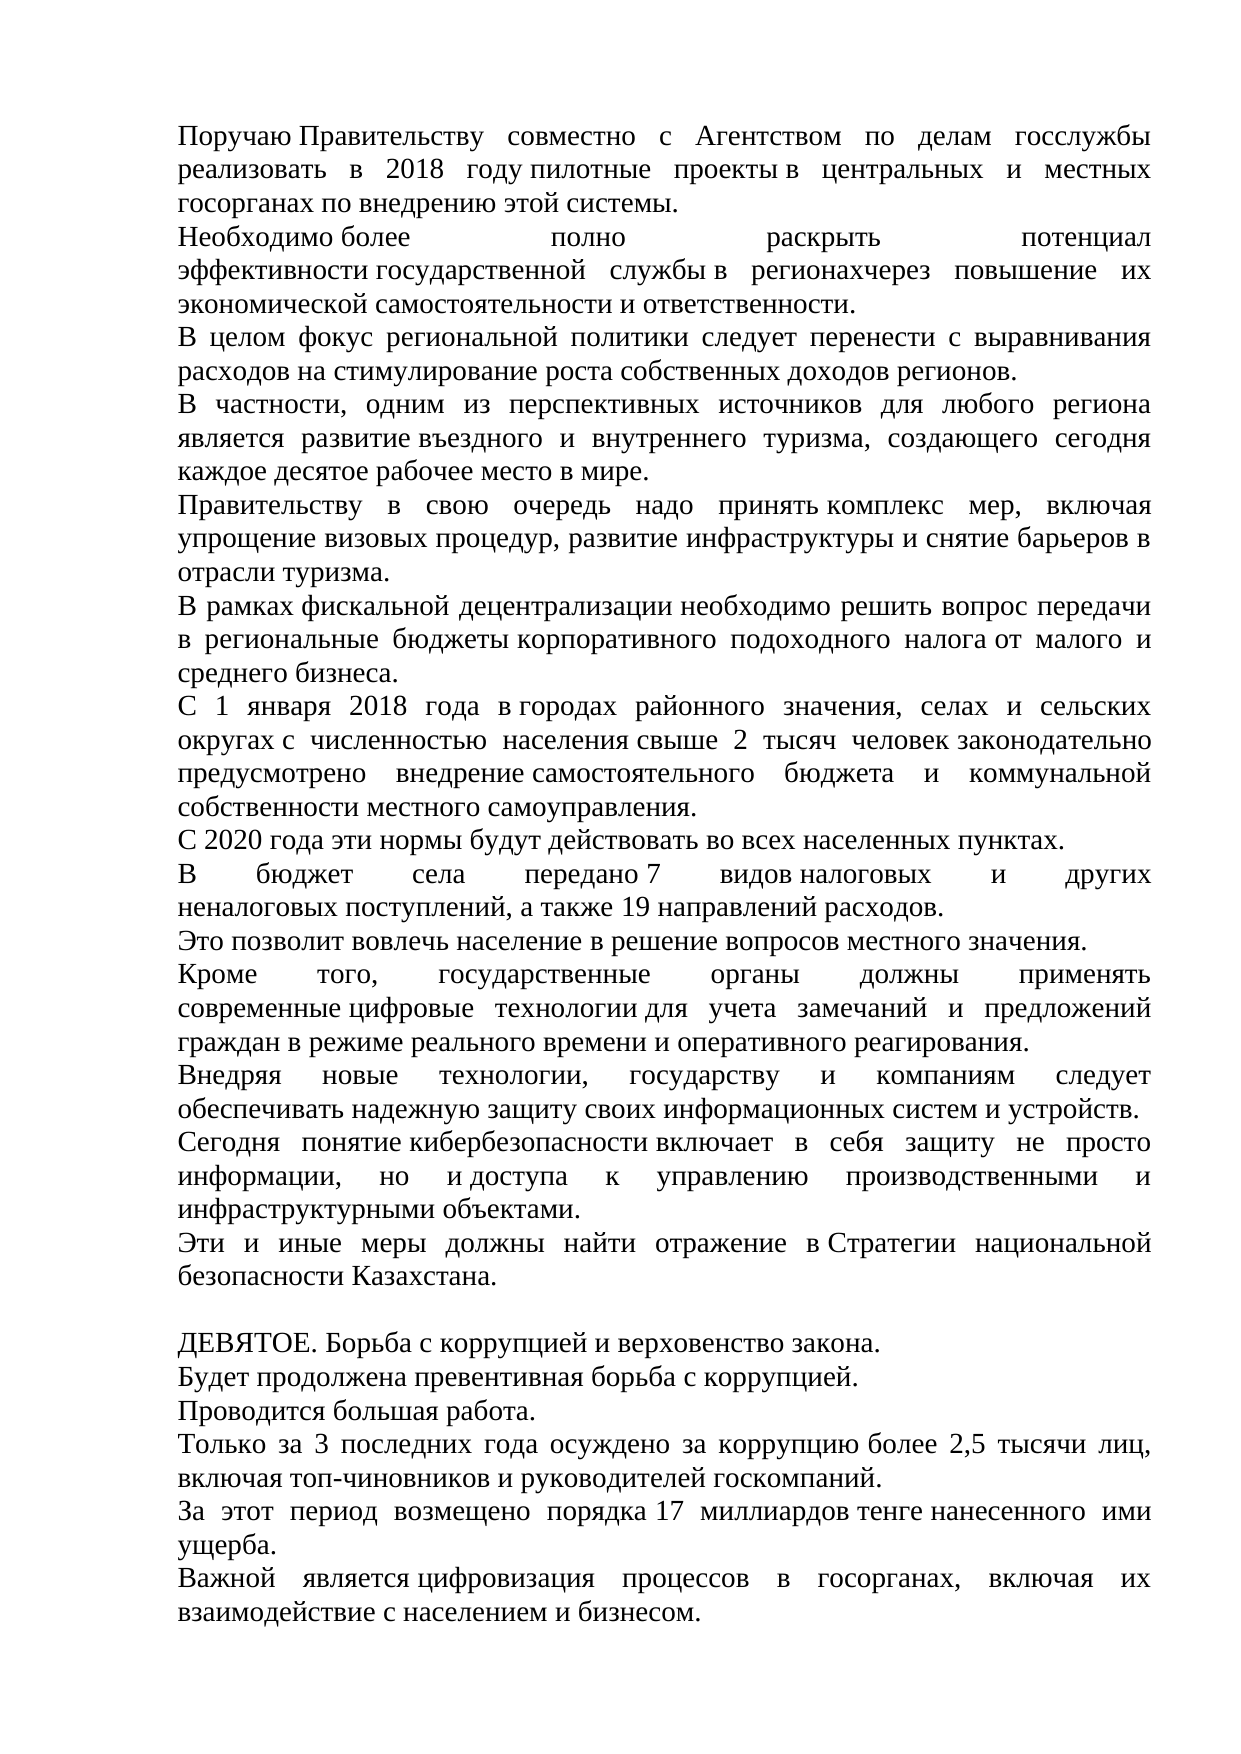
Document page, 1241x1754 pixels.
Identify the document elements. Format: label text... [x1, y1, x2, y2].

text Важной является цифровизация процессов в госорганах, включая их взаимодействие с населением и бизнесом. [177, 1560, 1152, 1627]
text Сегодня понятие кибербезопасности включает в себя защиту не просто информации, но и доступа к управлению производственными и инфраструктурными объектами. [177, 1124, 1152, 1225]
text С 2020 года эти нормы будут действовать во всех населенных пунктах. [177, 822, 1152, 856]
text Это позволит вовлечь население в решение вопросов местного значения. [177, 923, 1152, 957]
text Эти и иные меры должны найти отражение в Стратегии национальной безопасности Казахстана. [177, 1225, 1152, 1292]
text Будет продолжена превентивная борьба с коррупцией. [177, 1359, 1152, 1393]
text ДЕВЯТОЕ. Борьба с коррупцией и верховенство закона. [177, 1326, 1152, 1359]
text В частности, одним из перспективных источников для любого региона является развитие въездного и внутреннего туризма, создающего сегодня каждое десятое рабочее место в мире. [177, 386, 1152, 487]
text Проводится большая работа. [177, 1393, 1152, 1426]
text Необходимо более полно раскрыть потенциал эффективности государственной службы в регионахчерез повышение их экономической самостоятельности и ответственности. [177, 219, 1152, 319]
text Правительству в свою очередь надо принять комплекс мер, включая упрощение визовых процедур, развитие инфраструктуры и снятие барьеров в отрасли туризма. [177, 487, 1152, 588]
text В рамках фискальной децентрализации необходимо решить вопрос передачи в региональные бюджеты корпоративного подоходного налога от малого и среднего бизнеса. [177, 588, 1152, 688]
text Только за 3 последних года осуждено за коррупцию более 2,5 тысячи лиц, включая топ-чиновников и руководителей госкомпаний. [177, 1426, 1152, 1493]
text В целом фокус региональной политики следует перенести с выравнивания расходов на стимулирование роста собственных доходов регионов. [177, 319, 1152, 386]
text В бюджет села передано 7 видов налоговых и других неналоговых поступлений, а также 19 направлений расходов. [177, 856, 1152, 923]
text Кроме того, государственные органы должны применять современные цифровые технологии для учета замечаний и предложений граждан в режиме реального времени и оперативного реагирования. [177, 957, 1152, 1057]
text С 1 января 2018 года в городах районного значения, селах и сельских округах с численностью населения свыше 2 тысяч человек законодательно предусмотрено внедрение самостоятельного бюджета и коммунальной собственности местного самоуправления. [177, 688, 1152, 822]
text Поручаю Правительству совместно с Агентством по делам госслужбы реализовать в 2018 году пилотные проекты в центральных и местных госорганах по внедрению этой системы. [177, 118, 1152, 219]
text Внедряя новые технологии, государству и компаниям следует обеспечивать надежную защиту своих информационных систем и устройств. [177, 1057, 1152, 1124]
text За этот период возмещено порядка 17 миллиардов тенге нанесенного ими ущерба. [177, 1493, 1152, 1560]
